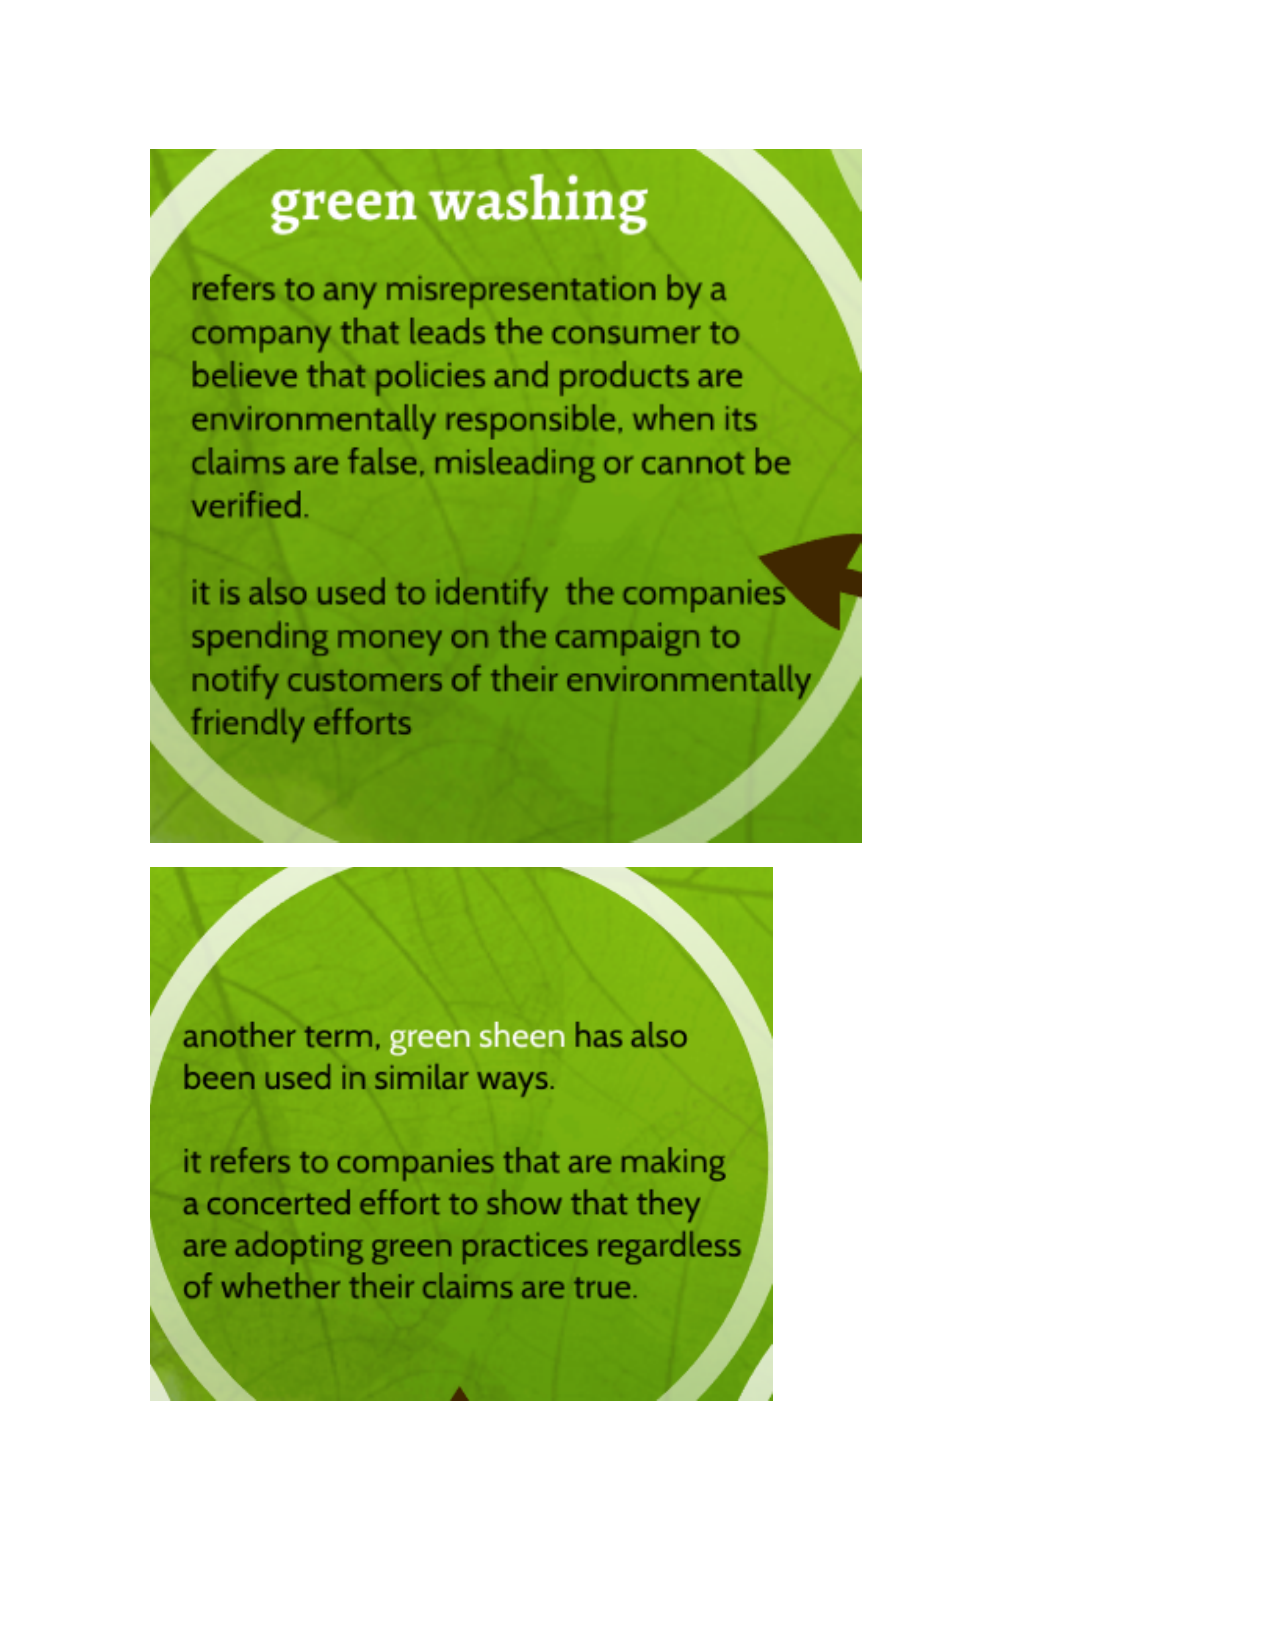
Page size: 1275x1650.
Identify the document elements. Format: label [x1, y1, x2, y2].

picture [150, 149, 862, 843]
picture [150, 867, 773, 1401]
